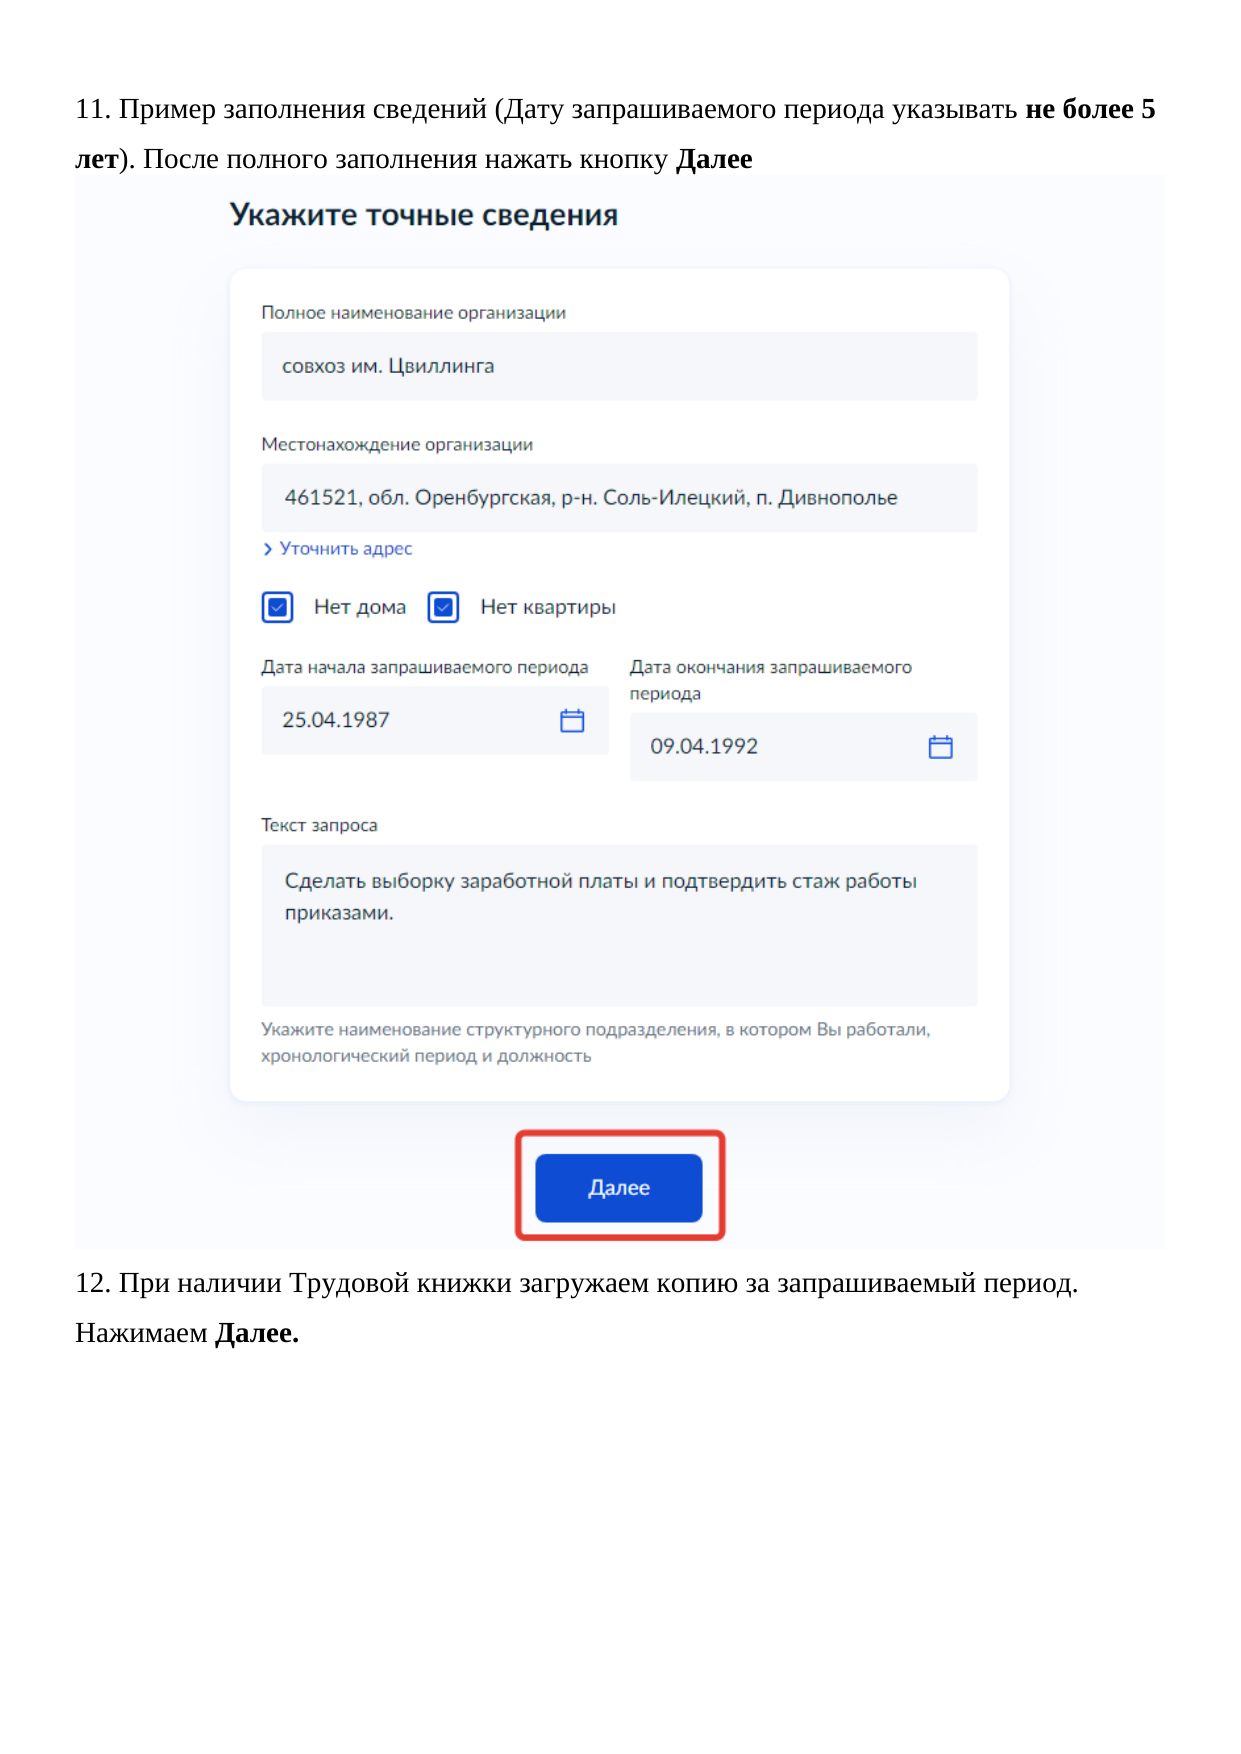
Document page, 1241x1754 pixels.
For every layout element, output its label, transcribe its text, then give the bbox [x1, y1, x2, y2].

text 12. При наличии Трудовой книжки загружаем копию за запрашиваемый период. Нажимаем Далее. [75, 1249, 1165, 1349]
picture [75, 175, 1166, 1249]
text 11. Пример заполнения сведений (Дату запрашиваемого периода указывать не более 5 лет). После полного заполнения нажать кнопку Далее [75, 75, 1165, 175]
